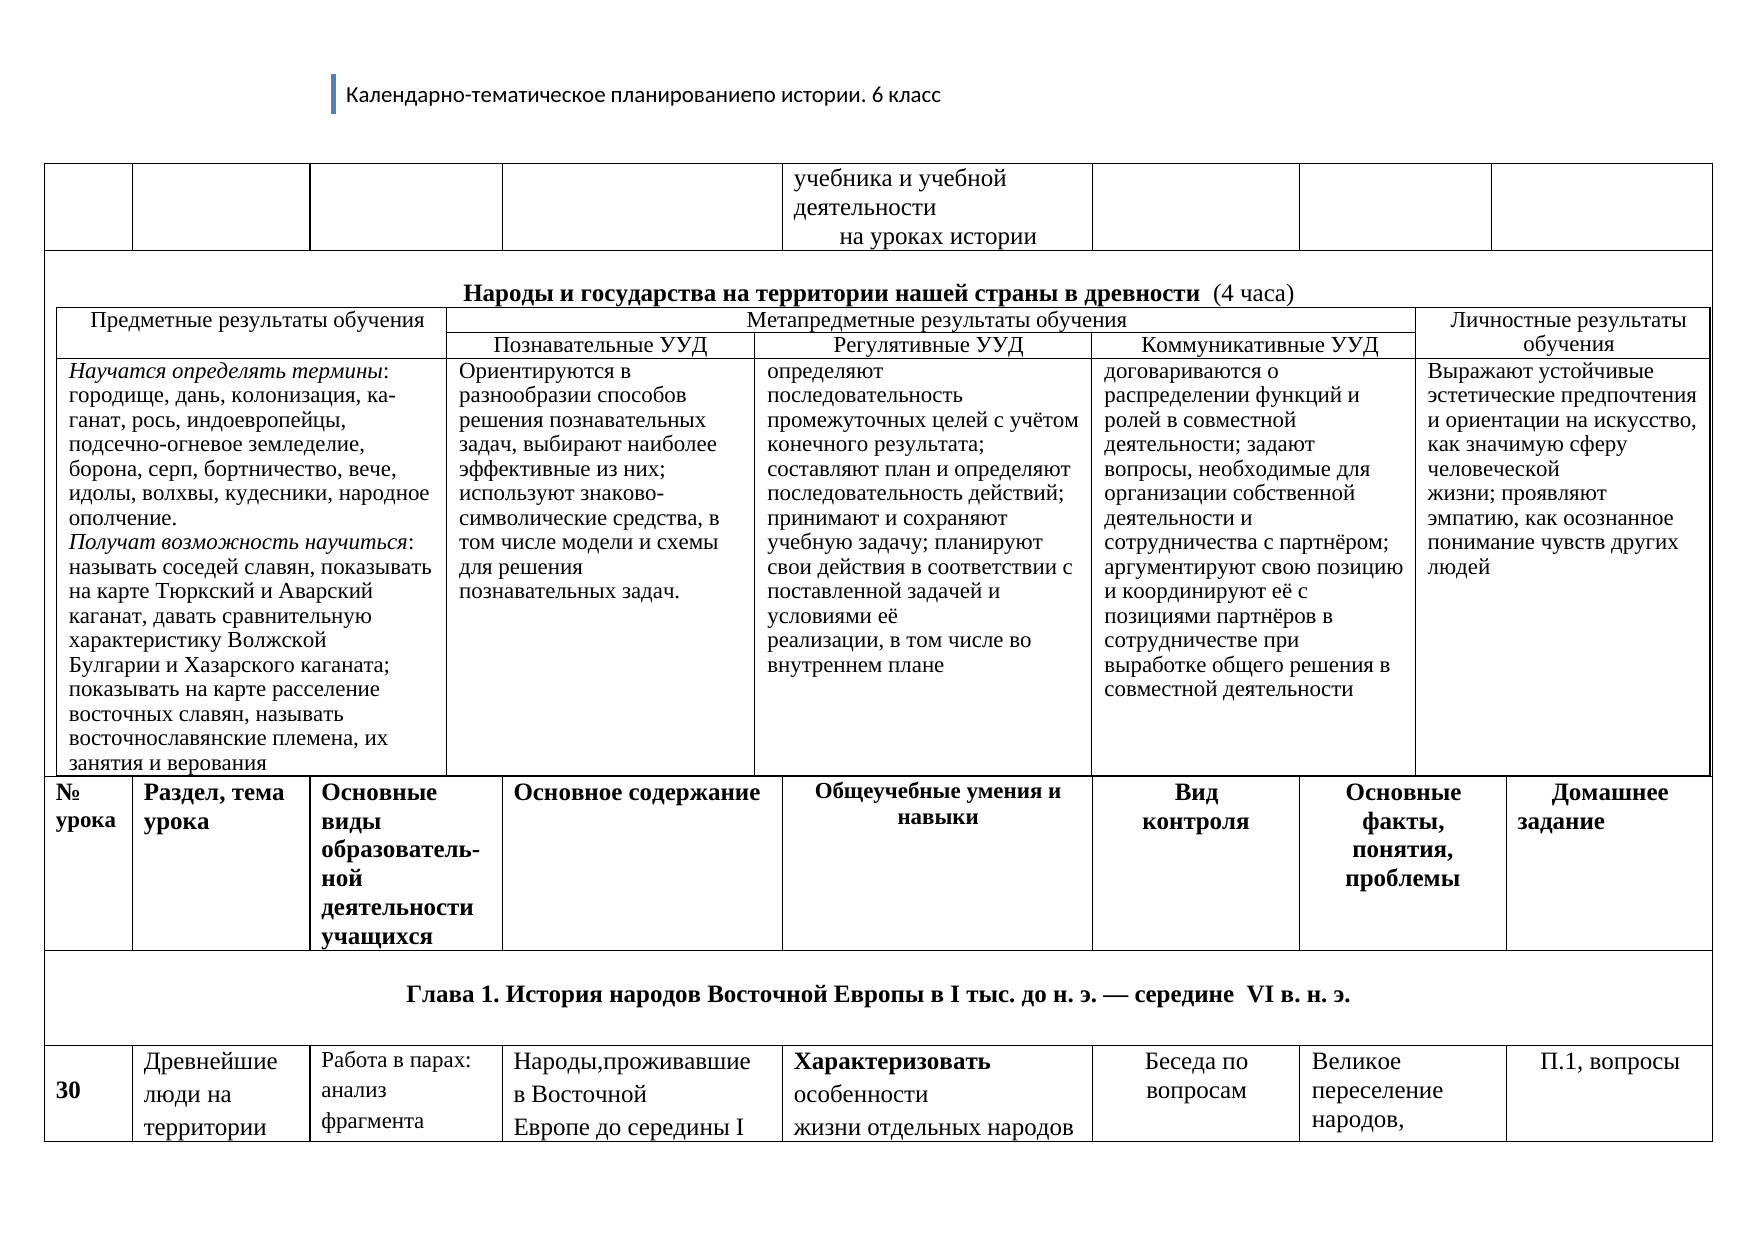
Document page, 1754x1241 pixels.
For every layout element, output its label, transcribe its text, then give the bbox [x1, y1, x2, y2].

table_cell П.1, вопросы [1507, 1046, 1712, 1141]
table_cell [311, 1046, 502, 1141]
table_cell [1300, 1046, 1506, 1141]
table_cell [1093, 164, 1299, 250]
table_cell Основные виды образователь-ной деятельности учащихся [311, 777, 502, 949]
table_cell № урока [45, 777, 132, 949]
table_cell Основное содержание [503, 777, 782, 949]
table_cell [783, 1046, 1092, 1141]
table_cell Основные факты, понятия, проблемы [1300, 777, 1506, 949]
table_cell 29 [45, 164, 132, 250]
table_cell Народы и государства на территории нашей страны в древности (4 часа) [45, 251, 1712, 776]
table_cell Домашнее задание [1507, 777, 1712, 949]
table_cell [133, 1046, 309, 1141]
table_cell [783, 164, 1092, 250]
table_cell [1492, 164, 1712, 250]
table_cell Раздел, тема урока [133, 777, 309, 949]
table_cell 30 [45, 1046, 132, 1141]
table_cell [503, 164, 782, 250]
table_cell Глава 1. История народов Восточной Европы в I тыс. до н. э. — середине VI в. н. э. [45, 951, 1712, 1045]
table_cell Вид контроля [1093, 777, 1299, 949]
table_cell Беседа по вопросам [1093, 1046, 1299, 1141]
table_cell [503, 1046, 782, 1141]
table_cell Общеучебные умения и навыки [783, 777, 1092, 949]
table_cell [133, 164, 309, 250]
table_cell [1300, 164, 1491, 250]
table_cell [311, 164, 502, 250]
